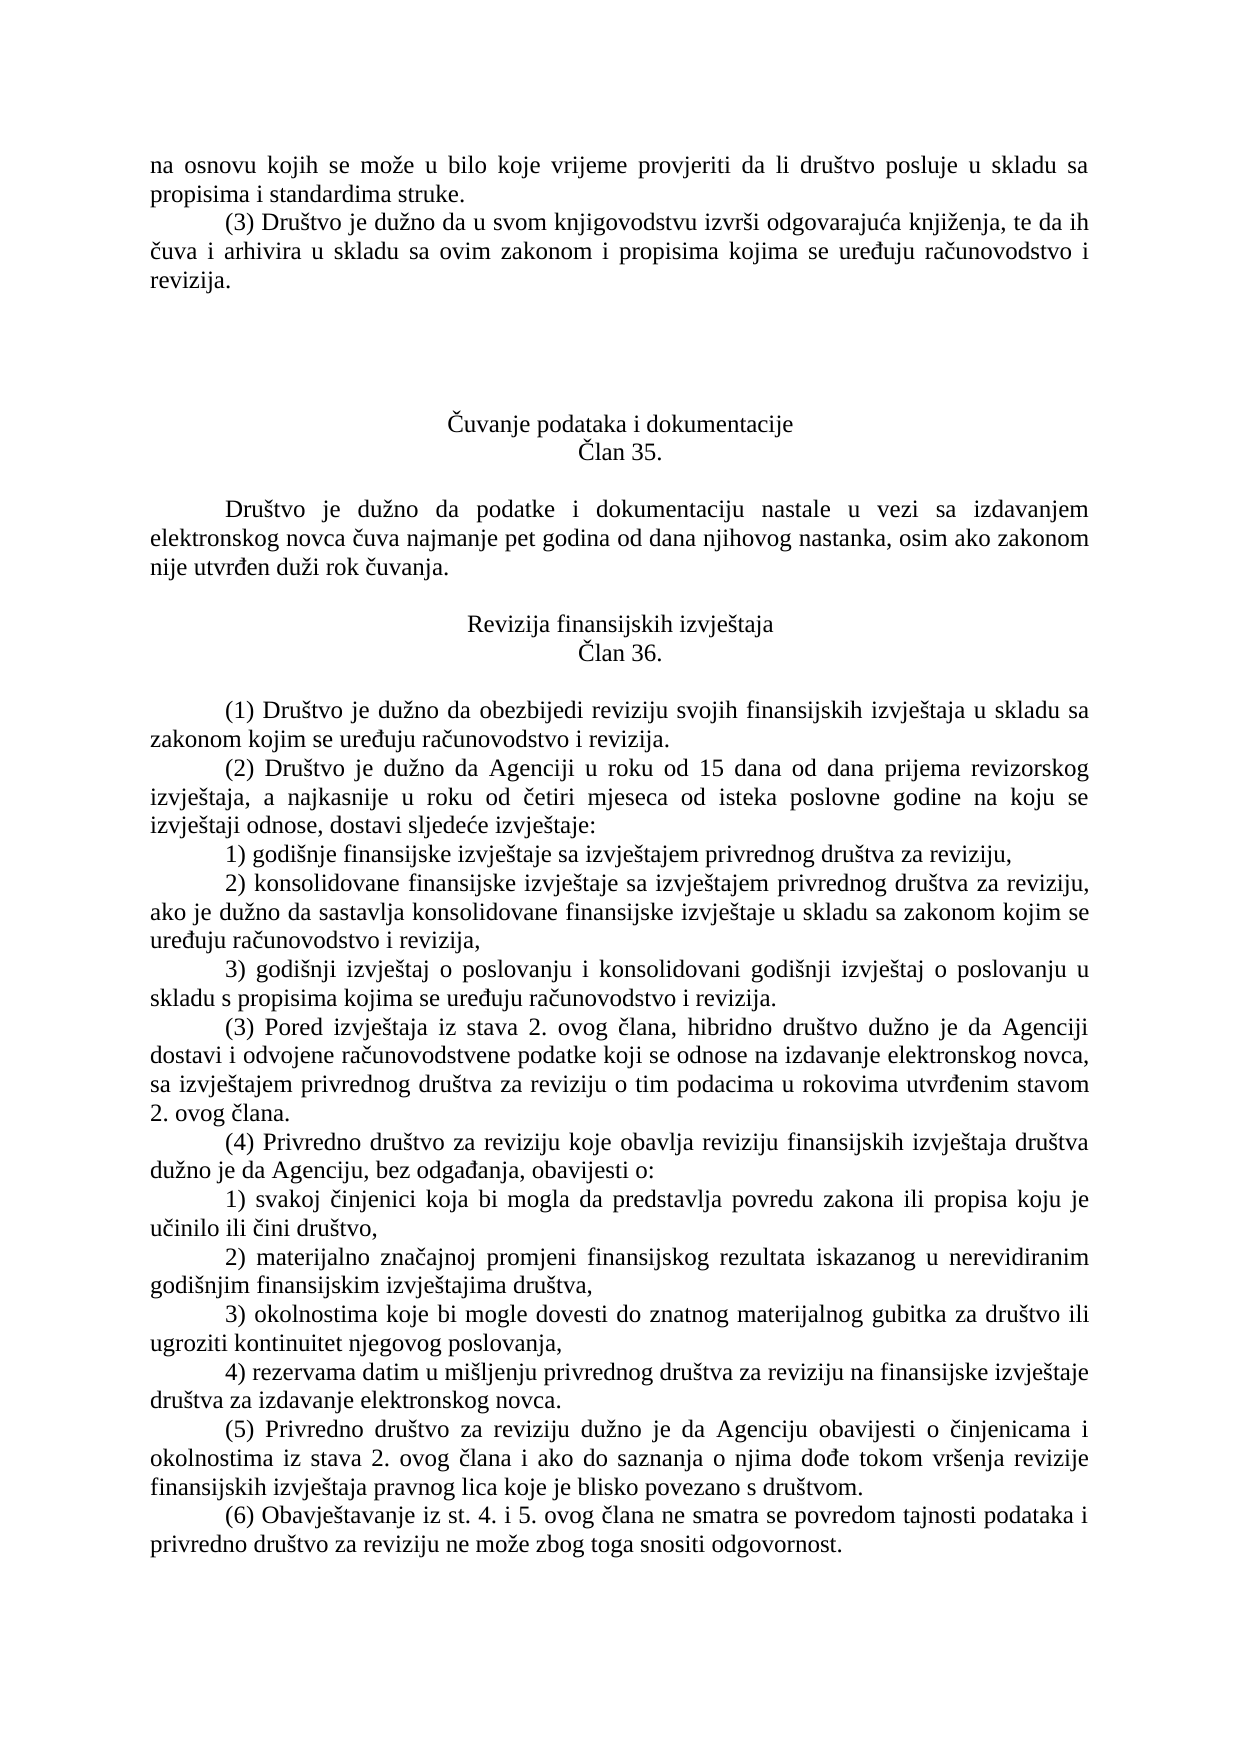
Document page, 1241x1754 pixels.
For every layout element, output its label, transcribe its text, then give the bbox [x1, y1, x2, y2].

text (4) Privredno društvo za reviziju koje obavlja reviziju finansijskih izvještaja društva dužno je da Agenciju, bez odgađanja, obavijesti o: [150, 1127, 1090, 1184]
text 3) okolnostima koje bi mogle dovesti do znatnog materijalnog gubitka za društvo ili ugroziti kontinuitet njegovog poslovanja, [150, 1299, 1090, 1357]
text (2) Društvo je dužno da Agenciji u roku od 15 dana od dana prijema revizorskog izvještaja, a najkasnije u roku od četiri mjeseca od isteka poslovne godine na koju se izvještaji odnose, dostavi sljedeće izvještaje: [150, 753, 1090, 839]
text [150, 150, 1090, 207]
text (3) Društvo je dužno da u svom knjigovodstvu izvrši odgovarajuća knjiženja, te da ih čuva i arhivira u skladu sa ovim zakonom i propisima kojima se uređuju računovodstvo i revizija. [150, 207, 1090, 294]
text 2) konsolidovane finansijske izvještaje sa izvještajem privrednog društva za reviziju, ako je dužno da sastavlja konsolidovane finansijske izvještaje u skladu sa zakonom kojim se uređuju računovodstvo i revizija, [150, 868, 1090, 954]
text (1) Društvo je dužno da obezbijedi reviziju svojih finansijskih izvještaja u skladu sa zakonom kojim se uređuju računovodstvo i revizija. [150, 696, 1090, 753]
text 1) godišnje finansijske izvještaje sa izvještajem privrednog društva za reviziju, [150, 839, 1090, 868]
text Društvo je dužno da podatke i dokumentaciju nastale u vezi sa izdavanjem elektronskog novca čuva najmanje pet godina od dana njihovog nastanka, osim ako zakonom nije utvrđen duži rok čuvanja. [150, 494, 1090, 581]
text Član 36. [150, 638, 1090, 667]
text (5) Privredno društvo za reviziju dužno je da Agenciju obavijesti o činjenicama i okolnostima iz stava 2. ovog člana i ako do saznanja o njima dođe tokom vršenja revizije finansijskih izvještaja pravnog lica koje je blisko povezano s društvom. [150, 1414, 1090, 1501]
text Član 35. [150, 437, 1090, 466]
text (6) Obavještavanje iz st. 4. i 5. ovog člana ne smatra se povredom tajnosti podataka i privredno društvo za reviziju ne može zbog toga snositi odgovornost. [150, 1501, 1090, 1558]
text 2) materijalno značajnoj promjeni finansijskog rezultata iskazanog u nerevidiranim godišnjim finansijskim izvještajima društva, [150, 1242, 1090, 1299]
text 1) svakoj činjenici koja bi mogla da predstavlja povredu zakona ili propisa koju je učinilo ili čini društvo, [150, 1184, 1090, 1242]
text Revizija finansijskih izvještaja [150, 609, 1090, 638]
text 3) godišnji izvještaj o poslovanju i konsolidovani godišnji izvještaj o poslovanju u skladu s propisima kojima se uređuju računovodstvo i revizija. [150, 954, 1090, 1012]
text (3) Pored izvještaja iz stava 2. ovog člana, hibridno društvo dužno je da Agenciji dostavi i odvojene računovodstvene podatke koji se odnose na izdavanje elektronskog novca, sa izvještajem privrednog društva za reviziju o tim podacima u rokovima utvrđenim stavom 2. ovog člana. [150, 1012, 1090, 1127]
text Čuvanje podataka i dokumentacije [150, 409, 1090, 437]
text 4) rezervama datim u mišljenju privrednog društva za reviziju na finansijske izvještaje društva za izdavanje elektronskog novca. [150, 1357, 1090, 1414]
